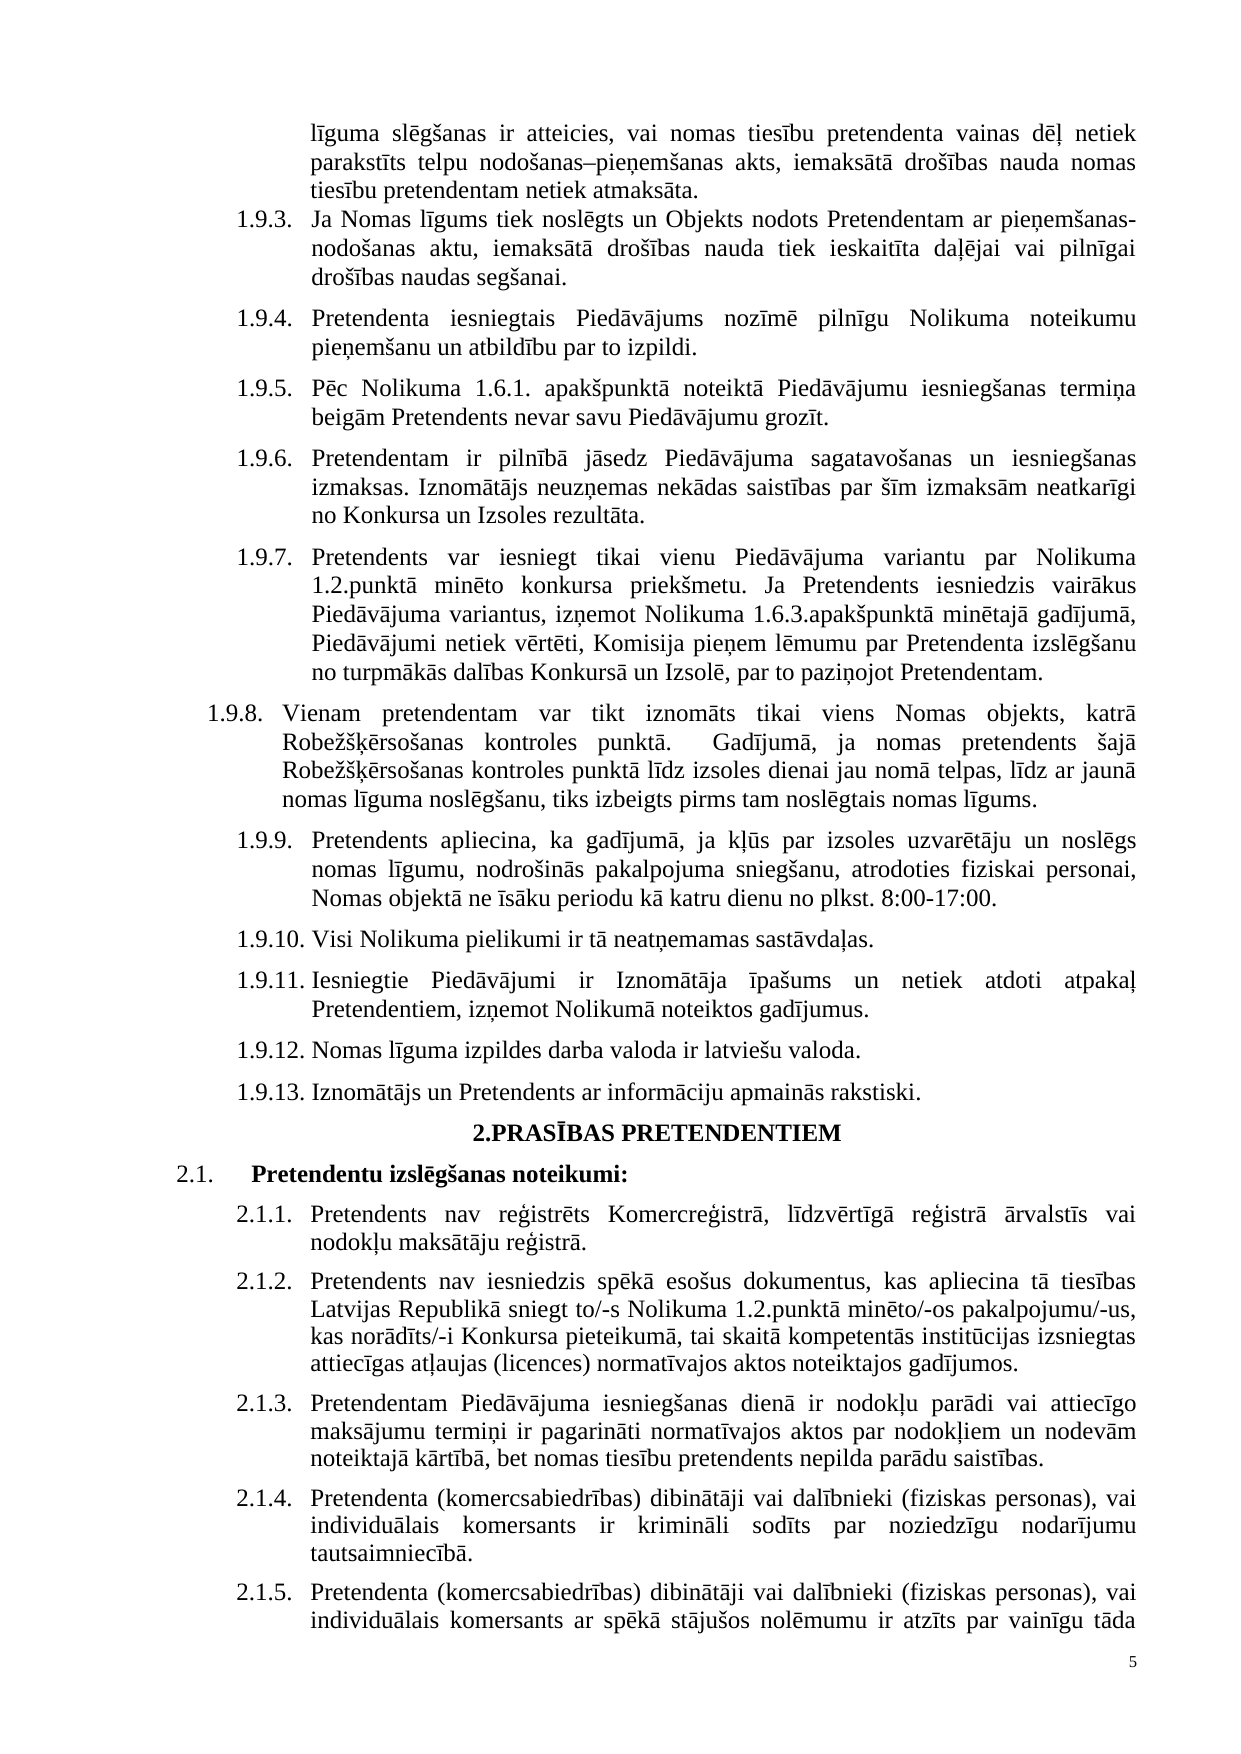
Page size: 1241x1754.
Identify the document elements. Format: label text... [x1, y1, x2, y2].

list Pretendents var iesniegt tikai vienu Piedāvājuma variantu par Nolikuma 1.2.punktā minēto konkursa priekšmetu. Ja Pretendents iesniedzis vairākus Piedāvājuma variantus, izņemot Nolikuma 1.6.3.apakšpunktā minētajā gadījumā, Piedāvājumi netiek vērtēti, Komisija pieņem lēmumu par Pretendenta izslēgšanu no turpmākās dalības Konkursā un Izsolē, par to paziņojot Pretendentam. [236, 542, 1137, 686]
list Pretendenta iesniegtais Piedāvājums nozīmē pilnīgu Nolikuma noteikumu pieņemšanu un atbildību par to izpildi. [236, 303, 1137, 361]
list Ja Nomas līgums tiek noslēgts un Objekts nodots Pretendentam ar pieņemšanas- nodošanas aktu, iemaksātā drošības nauda tiek ieskaitīta daļējai vai pilnīgai drošības naudas segšanai. [236, 204, 1137, 291]
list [236, 1579, 1137, 1634]
list Pretendentam Piedāvājuma iesniegšanas dienā ir nodokļu parādi vai attiecīgo maksājumu termiņi ir pagarināti normatīvajos aktos par nodokļiem un nodevām noteiktajā kārtībā, bet nomas tiesību pretendents nepilda parādu saistības. [236, 1390, 1137, 1472]
list Visi Nolikuma pielikumi ir tā neatņemamas sastāvdaļas. [236, 924, 1137, 953]
list PRASĪBAS PRETENDENTIEM [177, 1118, 1137, 1147]
list Pēc Nolikuma 1.6.1. apakšpunktā noteiktā Piedāvājumu iesniegšanas termiņa beigām Pretendents nevar savu Piedāvājumu grozīt. [236, 373, 1137, 431]
list Nomas līguma izpildes darba valoda ir latviešu valoda. [236, 1036, 1137, 1064]
list Iesniegtie Piedāvājumi ir Iznomātāja īpašums un netiek atdoti atpakaļ Pretendentiem, izņemot Nolikumā noteiktos gadījumus. [236, 966, 1137, 1023]
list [236, 118, 1137, 204]
list Iznomātājs un Pretendents ar informāciju apmainās rakstiski. [236, 1077, 1137, 1106]
list Vienam pretendentam var tikt iznomāts tikai viens Nomas objekts, katrā Robežšķērsošanas kontroles punktā. Gadījumā, ja nomas pretendents šajā Robežšķērsošanas kontroles punktā līdz izsoles dienai jau nomā telpas, līdz ar jaunā nomas līguma noslēgšanu, tiks izbeigts pirms tam noslēgtais nomas līgums. [207, 698, 1137, 813]
list Pretendents nav reģistrēts Komercreģistrā, līdzvērtīgā reģistrā ārvalstīs vai nodokļu maksātāju reģistrā. [236, 1201, 1137, 1255]
list Pretendenta (komercsabiedrības) dibinātāji vai dalībnieki (fiziskas personas), vai individuālais komersants ir krimināli sodīts par noziedzīgu nodarījumu tautsaimniecībā. [236, 1484, 1137, 1566]
list Pretendentu izslēgšanas noteikumi: [176, 1159, 1137, 1188]
list Pretendents nav iesniedzis spēkā esošus dokumentus, kas apliecina tā tiesības Latvijas Republikā sniegt to/-s Nolikuma 1.2.punktā minēto/-os pakalpojumu/-us, kas norādīts/-i Konkursa pieteikumā, tai skaitā kompetentās institūcijas izsniegtas attiecīgas atļaujas (licences) normatīvajos aktos noteiktajos gadījumos. [236, 1268, 1137, 1377]
list Pretendents apliecina, ka gadījumā, ja kļūs par izsoles uzvarētāju un noslēgs nomas līgumu, nodrošinās pakalpojuma sniegšanu, atrodoties fiziskai personai, Nomas objektā ne īsāku periodu kā katru dienu no plkst. 8:00-17:00. [236, 826, 1137, 912]
list Pretendentam ir pilnībā jāsedz Piedāvājuma sagatavošanas un iesniegšanas izmaksas. Iznomātājs neuzņemas nekādas saistības par šīm izmaksām neatkarīgi no Konkursa un Izsoles rezultāta. [236, 443, 1137, 529]
